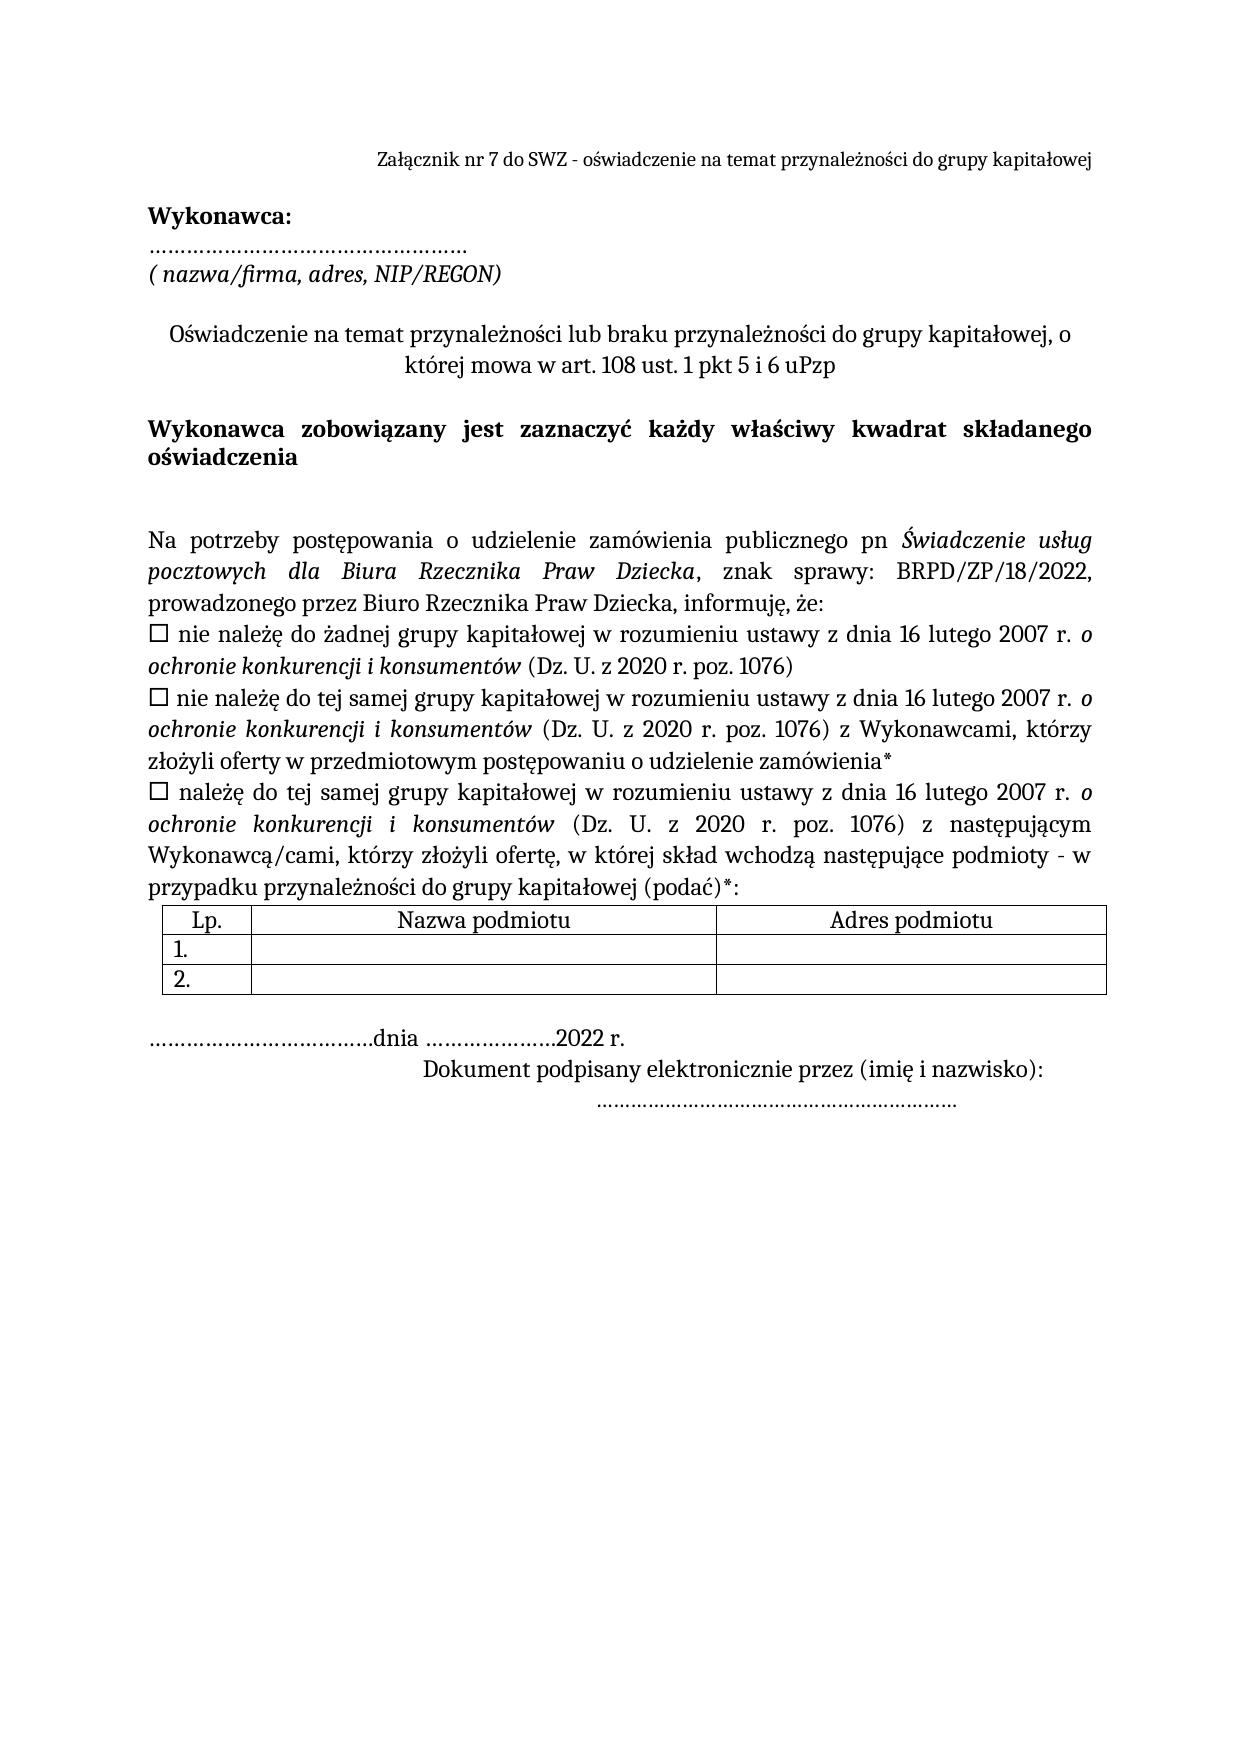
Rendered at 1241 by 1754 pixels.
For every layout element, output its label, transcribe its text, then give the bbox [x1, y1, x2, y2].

table_cell [252, 965, 262, 994]
table_cell [1095, 935, 1106, 964]
text Oświadczenie na temat przynależności lub braku przynależności do grupy kapitałowej, o której mowa w art. 108 ust. 1 pkt 5 i 6 uPzp [148, 320, 1093, 380]
text ………………………………dnia …………………2022 r. [148, 1024, 1093, 1052]
text Wykonawca zobowiązany jest zaznaczyć każdy właściwy kwadrat składanego oświadczenia [148, 414, 1093, 472]
text ……………………………………………………… [148, 1087, 1093, 1113]
text Dokument podpisany elektronicznie przez (imię i nazwisko): [148, 1055, 1093, 1084]
table_cell [1095, 965, 1106, 994]
table_cell [705, 965, 716, 994]
text Wykonawca: [148, 202, 1093, 231]
table_cell [717, 965, 728, 994]
text nie należę do tej samej grupy kapitałowej w rozumieniu ustawy z dnia 16 lutego 2007 r. o ochronie konkurencji i konsumentów (Dz. U. z 2020 r. poz. 1076) z Wykonawcami, którzy złożyli oferty w przedmiotowym postępowaniu o udzielenie zamówienia* [148, 683, 1093, 775]
table_cell [705, 935, 716, 964]
text należę do tej samej grupy kapitałowej w rozumieniu ustawy z dnia 16 lutego 2007 r. o ochronie konkurencji i konsumentów (Dz. U. z 2020 r. poz. 1076) z następującym Wykonawcą/cami, którzy złożyli ofertę, w której skład wchodzą następujące podmioty - w przypadku przynależności do grupy kapitałowej (podać)*: [148, 778, 1093, 902]
table_cell [717, 935, 728, 964]
table_cell [252, 935, 262, 964]
text …………………………………………… [148, 231, 472, 259]
text ( nazwa/firma, adres, NIP/REGON) [148, 259, 561, 288]
text Załącznik nr 7 do SWZ - oświadczenie na temat przynależności do grupy kapitałowej [148, 148, 1093, 172]
text Na potrzeby postępowania o udzielenie zamówienia publicznego pn Świadczenie usług pocztowych dla Biura Rzecznika Praw Dziecka, znak sprawy: BRPD/ZP/18/2022, prowadzonego przez Biuro Rzecznika Praw Dziecka, informuję, że: [148, 526, 1093, 618]
text nie należę do żadnej grupy kapitałowej w rozumieniu ustawy z dnia 16 lutego 2007 r. o ochronie konkurencji i konsumentów (Dz. U. z 2020 r. poz. 1076) [148, 620, 1093, 681]
